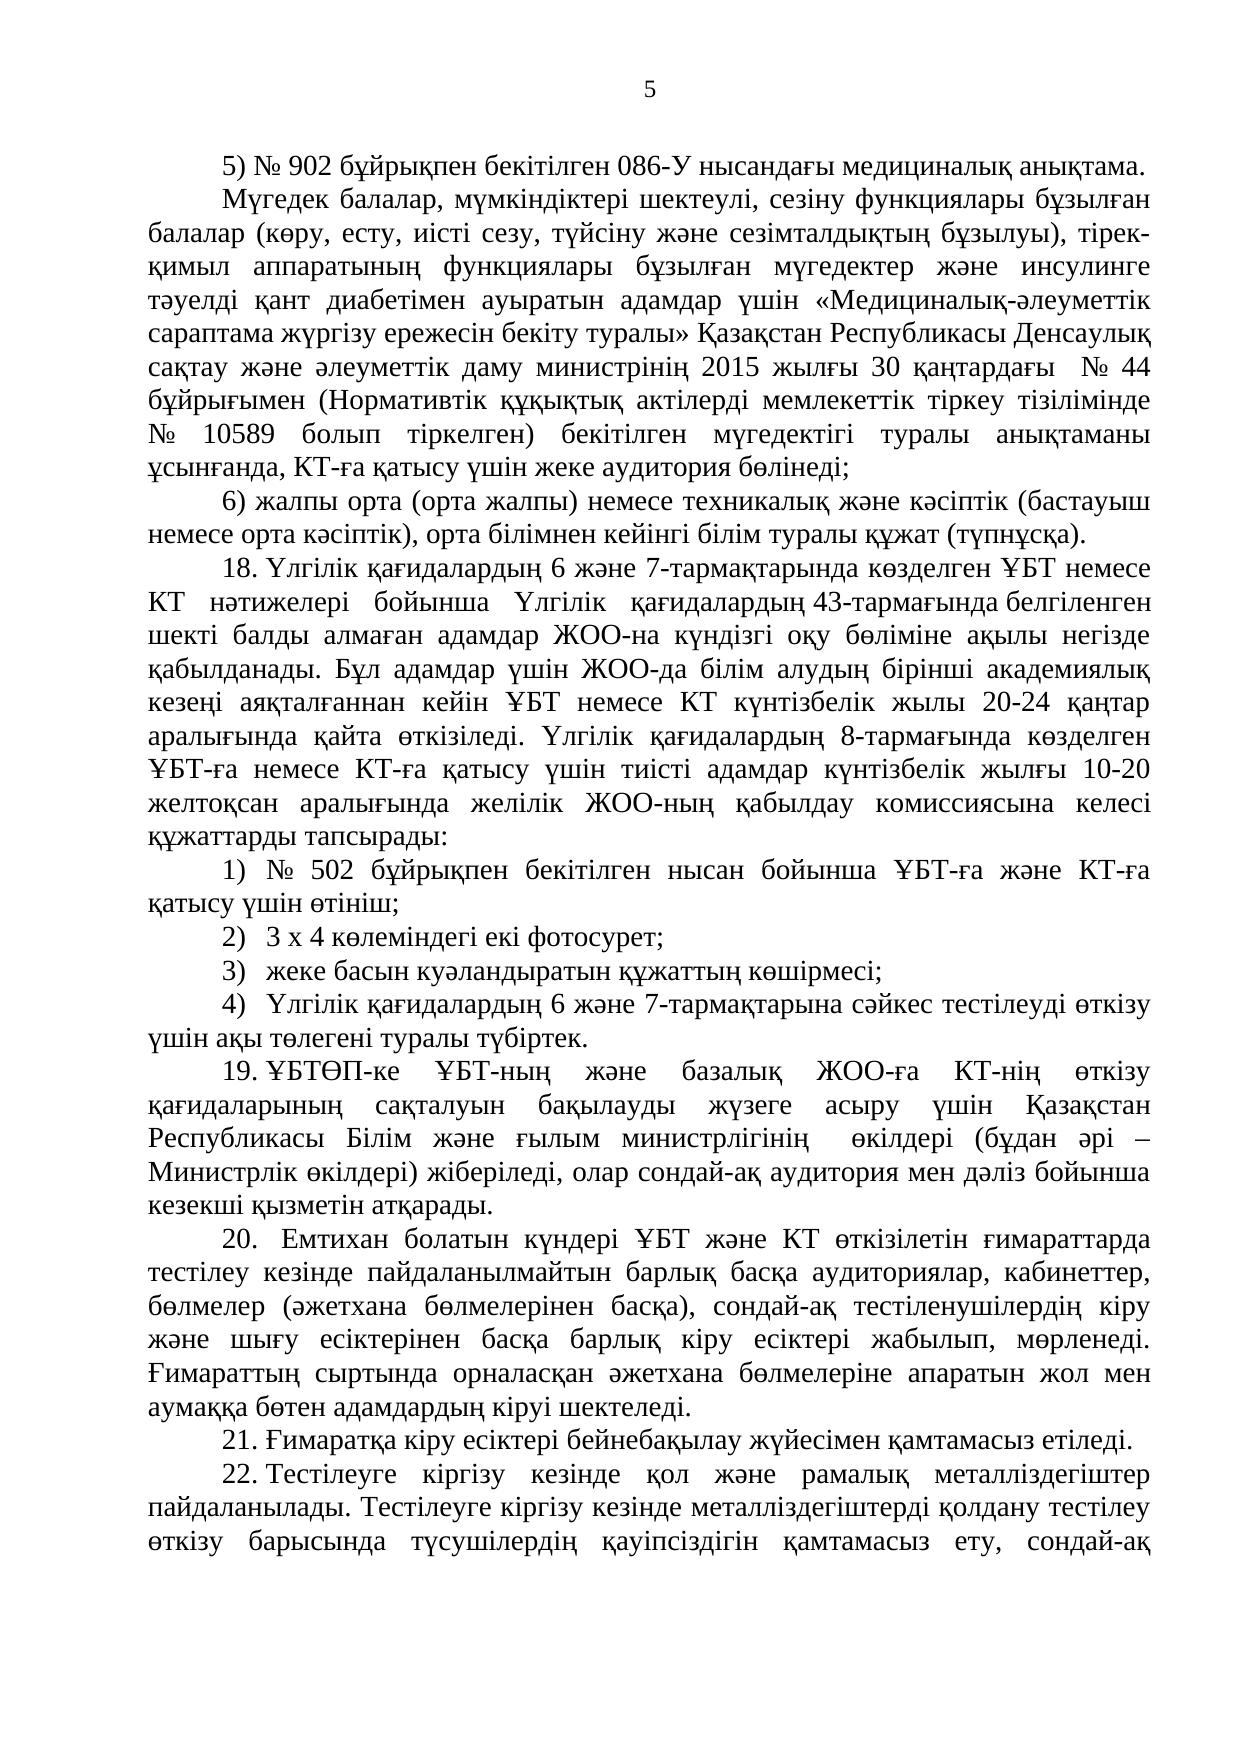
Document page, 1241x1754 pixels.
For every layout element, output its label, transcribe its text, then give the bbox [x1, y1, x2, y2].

list Ғимаратқа кіру есіктері бейнебақылау жүйесімен қамтамасыз етіледі. [148, 1422, 1152, 1456]
list Мүгедек балалар, мүмкіндіктері шектеулі, сезіну функциялары бұзылған балалар (көру, есту, иісті сезу, түйсіну және сезімталдықтың бұзылуы), тірек-қимыл аппаратының функциялары бұзылған мүгедектер және инсулинге тәуелді қант диабетімен ауыратын адамдар үшін «Медициналық-әлеуметтік сараптама жүргiзу ережесiн бекiту туралы» Қазақстан Республикасы Денсаулық сақтау және әлеуметтік даму министрінің 2015 жылғы 30 қаңтардағы № 44 бұйрығымен (Нормативтік құқықтық актілерді мемлекеттік тіркеу тізілімінде № 10589 болып тіркелген) бекітілген мүгедектігі туралы анықтаманы ұсынғанда, КТ-ға қатысу үшін жеке аудитория бөлінеді; [148, 181, 1152, 483]
list Үлгілік қағидалардың 6 және 7-тармақтарына сәйкес тестілеуді өткізу үшін ақы төлегені туралы түбіртек. [148, 986, 1152, 1053]
list жеке басын куәландыратын құжаттың көшірмесі; [148, 953, 1152, 986]
list 3 x 4 көлеміндегі екі фотосурет; [148, 919, 1152, 953]
list Емтихан болатын күндері ҰБТ және КТ өткізілетін ғимараттарда тестілеу кезінде пайдаланылмайтын барлық басқа аудиториялар, кабинеттер, бөлмелер (әжетхана бөлмелерінен басқа), сондай-ақ тестіленушілердің кіру және шығу есіктерінен басқа барлық кіру есіктері жабылып, мөрленеді. Ғимараттың сыртында орналасқан әжетхана бөлмелеріне апаратын жол мен аумаққа бөтен адамдардың кіруі шектеледі. [148, 1221, 1152, 1422]
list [148, 1456, 1152, 1556]
text 6) жалпы орта (орта жалпы) немесе техникалық және кәсіптік (бастауыш немесе орта кәсіптік), орта білімнен кейінгі білім туралы құжат (түпнұсқа). [148, 483, 1152, 550]
text 5) № 902 бұйрықпен бекітілген 086-У нысандағы медициналық анықтама. [148, 148, 1152, 181]
list № 502 бұйрықпен бекітілген нысан бойынша ҰБТ-ға және КТ-ға қатысу үшін өтініш; [148, 852, 1152, 919]
list Үлгілік қағидалардың 6 және 7-тармақтарында көзделген ҰБТ немесе КТ нәтижелері бойынша Үлгілік қағидалардың 43-тармағында белгіленген шекті балды алмаған адамдар ЖОО-на күндізгі оқу бөліміне ақылы негізде қабылданады. Бұл адамдар үшін ЖОО-да білім алудың бірінші академиялық кезеңі аяқталғаннан кейін ҰБТ немесе КТ күнтізбелік жылы 20-24 қаңтар аралығында қайта өткізіледі. Үлгілік қағидалардың 8-тармағында көзделген ҰБТ-ға немесе КТ-ға қатысу үшін тиісті адамдар күнтізбелік жылғы 10-20 желтоқсан аралығында желілік ЖОО-ның қабылдау комиссиясына келесі құжаттарды тапсырады: [148, 550, 1152, 852]
list ҰБТӨП-ке ҰБТ-ның және базалық ЖОО-ға КТ-нің өткізу қағидаларының сақталуын бақылауды жүзеге асыру үшін Қазақстан Республикасы Білім және ғылым министрлігінің өкілдері (бұдан әрі – Министрлік өкілдері) жіберіледі, олар сондай-ақ аудитория мен дәліз бойынша кезекші қызметін атқарады. [148, 1053, 1152, 1221]
